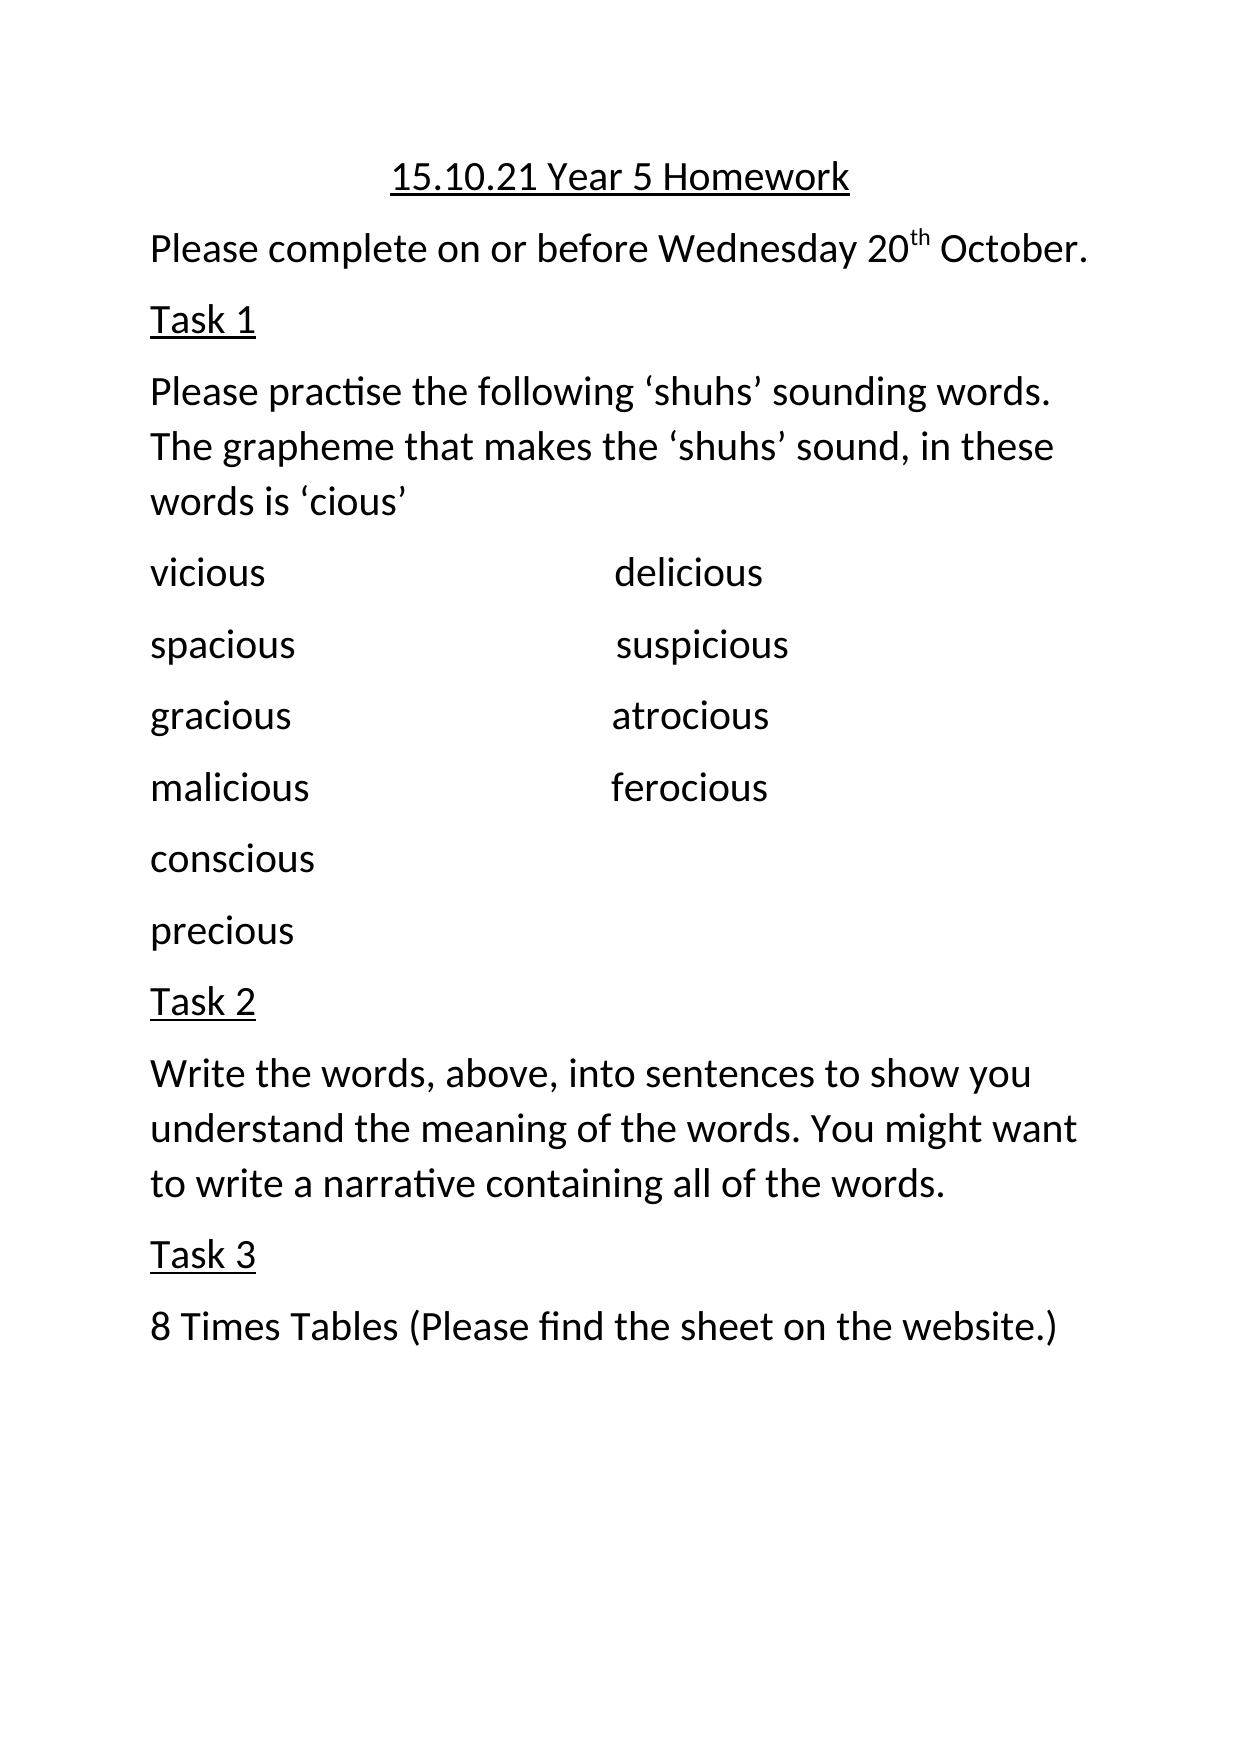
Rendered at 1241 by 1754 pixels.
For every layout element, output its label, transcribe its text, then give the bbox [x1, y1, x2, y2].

text gracious atrocious [150, 689, 1090, 740]
text malicious ferocious [150, 761, 1090, 812]
text Task 3 [150, 1228, 1090, 1279]
text Please complete on or before Wednesday 20th October. [150, 222, 1090, 272]
text 8 Times Tables (Please find the sheet on the website.) [150, 1300, 1090, 1351]
text vicious delicious [150, 546, 1090, 597]
text conscious [150, 832, 1090, 883]
text precious [150, 904, 1090, 955]
text Please practise the following ‘shuhs’ sounding words. The grapheme that makes the ‘shuhs’ sound, in these words is ‘cious’ [150, 365, 1090, 525]
text 15.10.21 Year 5 Homework [150, 150, 1090, 201]
text Task 1 [150, 293, 1090, 344]
text Task 2 [150, 975, 1090, 1026]
text Write the words, above, into sentences to show you understand the meaning of the words. You might want to write a narrative containing all of the words. [150, 1047, 1090, 1208]
text spacious suspicious [150, 618, 1090, 668]
